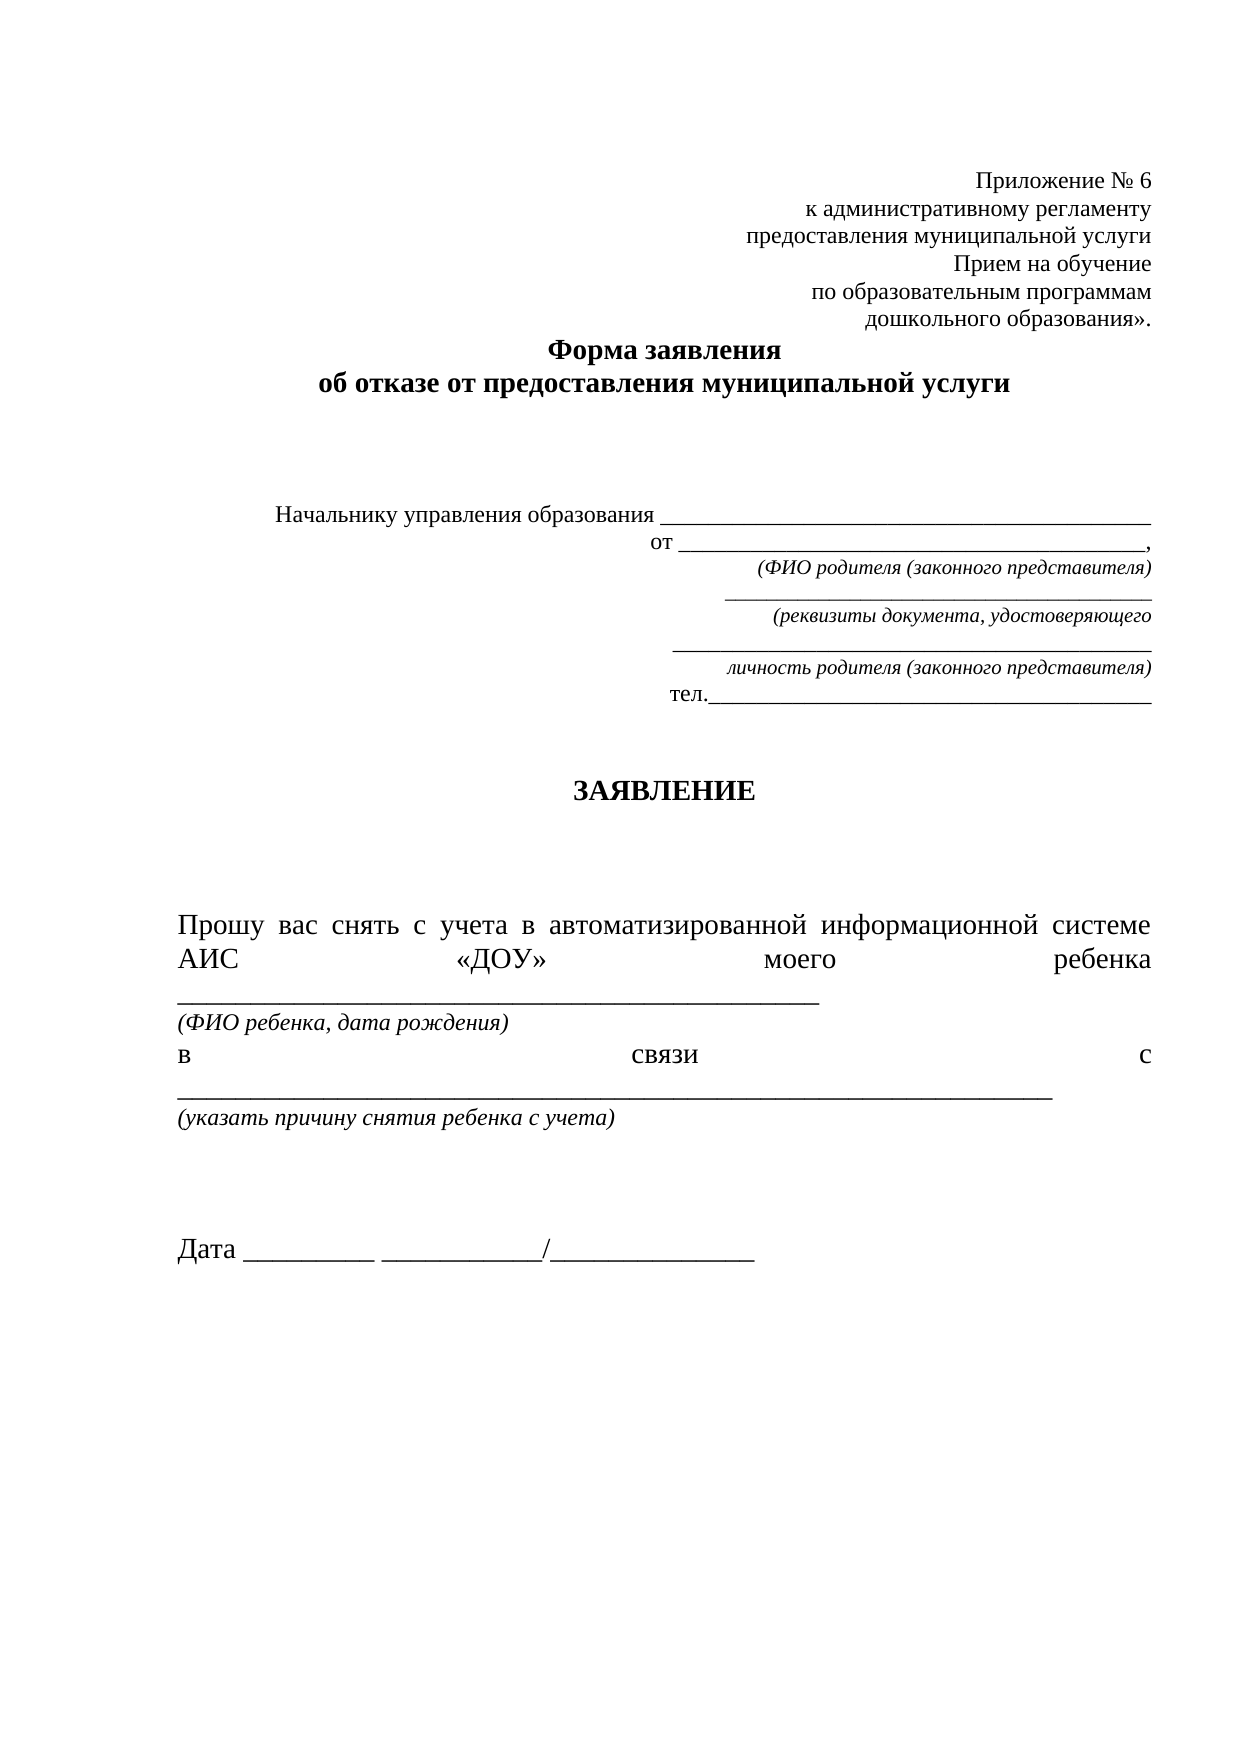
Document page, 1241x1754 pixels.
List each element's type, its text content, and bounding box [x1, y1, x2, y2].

text (ФИО ребенка, дата рождения) [177, 1008, 1152, 1036]
text в связи с ____________________________________________________________ [177, 1036, 1152, 1103]
text (ФИО родителя (законного представителя) [177, 555, 1152, 579]
text от _______________________________________, [177, 527, 1152, 555]
text ЗАЯВЛЕНИЕ [177, 773, 1152, 807]
text по образовательным программам [177, 277, 1152, 304]
text Прошу вас снять с учета в автоматизированной информационной системе АИС «ДОУ» моего ребенка ____________________________________________ [177, 907, 1152, 1008]
text _________________________________________ [177, 579, 1152, 603]
text Дата _________ ___________/______________ [177, 1231, 1152, 1264]
text к административному регламенту [177, 194, 1152, 221]
text Прием на обучение [177, 249, 1152, 277]
text личность родителя (законного представителя) [177, 654, 1152, 679]
text предоставления муниципальной услуги [177, 221, 1152, 249]
text об отказе от предоставления муниципальной услуги [177, 365, 1152, 399]
text Форма заявления [177, 332, 1152, 365]
text Приложение № 6 [177, 166, 1152, 194]
text (указать причину снятия ребенка с учета) [177, 1103, 1152, 1130]
text Начальнику управления образования _________________________________________ [177, 499, 1152, 527]
text тел._____________________________________ [177, 679, 1152, 706]
text дошкольного образования». [177, 304, 1152, 332]
text (реквизиты документа, удостоверяющего [177, 603, 1152, 627]
text ________________________________________ [177, 627, 1152, 654]
